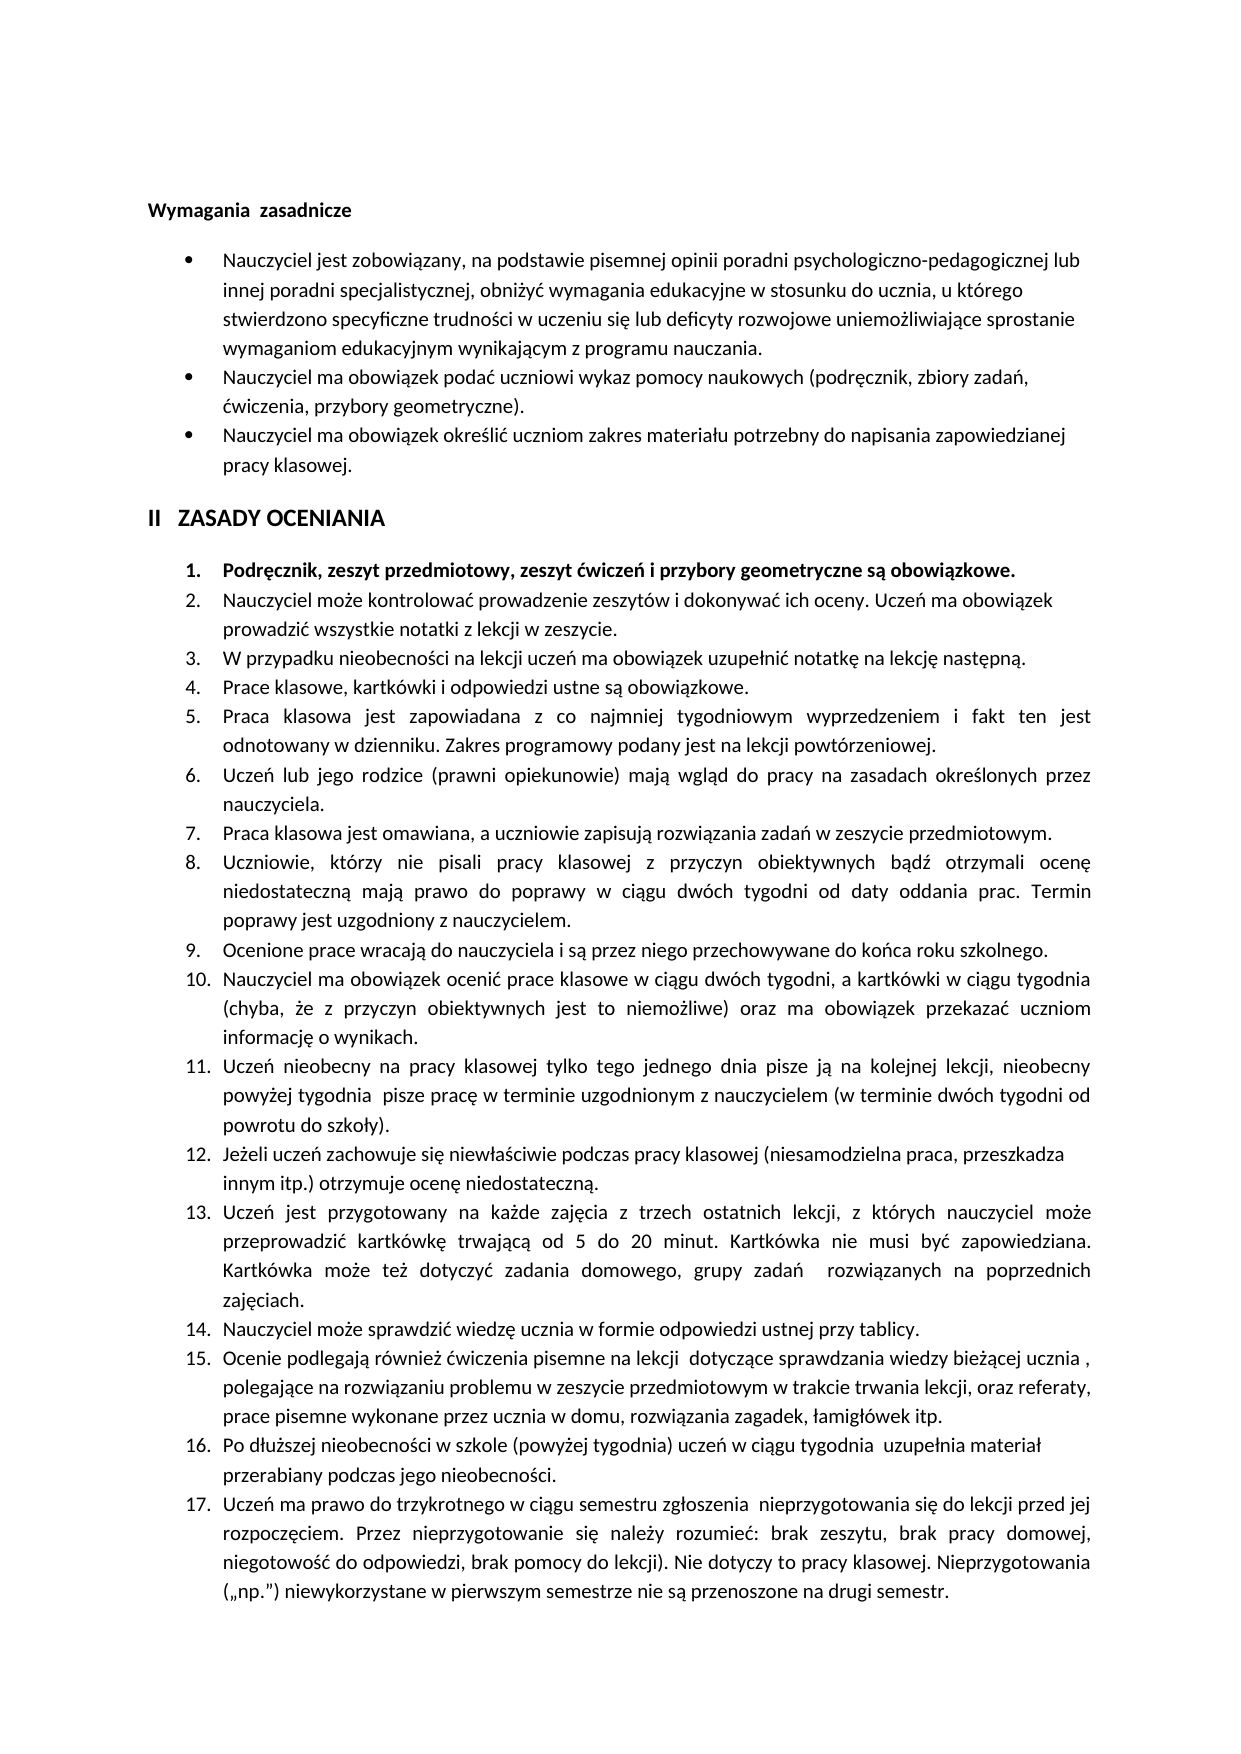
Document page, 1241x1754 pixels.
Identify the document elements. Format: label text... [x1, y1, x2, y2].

list Uczniowie, którzy nie pisali pracy klasowej z przyczyn obiektywnych bądź otrzymali ocenę niedostateczną mają prawo do poprawy w ciągu dwóch tygodni od daty oddania prac. Termin poprawy jest uzgodniony z nauczycielem. [185, 849, 1093, 933]
list Nauczyciel może sprawdzić wiedzę ucznia w formie odpowiedzi ustnej przy tablicy. [185, 1316, 1093, 1341]
list Nauczyciel jest zobowiązany, na podstawie pisemnej opinii poradni psychologiczno-pedagogicznej lub innej poradni specjalistycznej, obniżyć wymagania edukacyjne w stosunku do ucznia, u którego stwierdzono specyficzne trudności w uczeniu się lub deficyty rozwojowe uniemożliwiające sprostanie wymaganiom edukacyjnym wynikającym z programu nauczania. [185, 248, 1093, 361]
list Ocenie podlegają również ćwiczenia pisemne na lekcji dotyczące sprawdzania wiedzy bieżącej ucznia , polegające na rozwiązaniu problemu w zeszycie przedmiotowym w trakcie trwania lekcji, oraz referaty, prace pisemne wykonane przez ucznia w domu, rozwiązania zagadek, łamigłówek itp. [185, 1345, 1093, 1429]
list Uczeń ma prawo do trzykrotnego w ciągu semestru zgłoszenia nieprzygotowania się do lekcji przed jej rozpoczęciem. Przez nieprzygotowanie się należy rozumieć: brak zeszytu, brak pracy domowej, niegotowość do odpowiedzi, brak pomocy do lekcji). Nie dotyczy to pracy klasowej. Nieprzygotowania („np.”) niewykorzystane w pierwszym semestrze nie są przenoszone na drugi semestr. [185, 1491, 1093, 1604]
list Jeżeli uczeń zachowuje się niewłaściwie podczas pracy klasowej (niesamodzielna praca, przeszkadza innym itp.) otrzymuje ocenę niedostateczną. [185, 1141, 1093, 1196]
text Wymagania zasadnicze [148, 198, 1093, 223]
text II ZASADY OCENIANIA [148, 502, 1093, 532]
list Prace klasowe, kartkówki i odpowiedzi ustne są obowiązkowe. [185, 674, 1093, 700]
list Uczeń jest przygotowany na każde zajęcia z trzech ostatnich lekcji, z których nauczyciel może przeprowadzić kartkówkę trwającą od 5 do 20 minut. Kartkówka nie musi być zapowiedziana. Kartkówka może też dotyczyć zadania domowego, grupy zadań rozwiązanych na poprzednich zajęciach. [185, 1199, 1093, 1312]
list Praca klasowa jest omawiana, a uczniowie zapisują rozwiązania zadań w zeszycie przedmiotowym. [185, 820, 1093, 846]
list Nauczyciel ma obowiązek ocenić prace klasowe w ciągu dwóch tygodni, a kartkówki w ciągu tygodnia (chyba, że z przyczyn obiektywnych jest to niemożliwe) oraz ma obowiązek przekazać uczniom informację o wynikach. [185, 966, 1093, 1050]
list Praca klasowa jest zapowiadana z co najmniej tygodniowym wyprzedzeniem i fakt ten jest odnotowany w dzienniku. Zakres programowy podany jest na lekcji powtórzeniowej. [185, 703, 1093, 758]
list Nauczyciel ma obowiązek podać uczniowi wykaz pomocy naukowych (podręcznik, zbiory zadań, ćwiczenia, przybory geometryczne). [185, 364, 1093, 419]
list Uczeń nieobecny na pracy klasowej tylko tego jednego dnia pisze ją na kolejnej lekcji, nieobecny powyżej tygodnia pisze pracę w terminie uzgodnionym z nauczycielem (w terminie dwóch tygodni od powrotu do szkoły). [185, 1053, 1093, 1137]
list Ocenione prace wracają do nauczyciela i są przez niego przechowywane do końca roku szkolnego. [185, 937, 1093, 962]
list W przypadku nieobecności na lekcji uczeń ma obowiązek uzupełnić notatkę na lekcję następną. [185, 645, 1093, 671]
list Nauczyciel ma obowiązek określić uczniom zakres materiału potrzebny do napisania zapowiedzianej pracy klasowej. [185, 423, 1093, 477]
list Po dłuższej nieobecności w szkole (powyżej tygodnia) uczeń w ciągu tygodnia uzupełnia materiał przerabiany podczas jego nieobecności. [185, 1433, 1093, 1487]
list Nauczyciel może kontrolować prowadzenie zeszytów i dokonywać ich oceny. Uczeń ma obowiązek prowadzić wszystkie notatki z lekcji w zeszycie. [185, 587, 1093, 641]
list Uczeń lub jego rodzice (prawni opiekunowie) mają wgląd do pracy na zasadach określonych przez nauczyciela. [185, 762, 1093, 816]
list Podręcznik, zeszyt przedmiotowy, zeszyt ćwiczeń i przybory geometryczne są obowiązkowe. [185, 558, 1093, 583]
